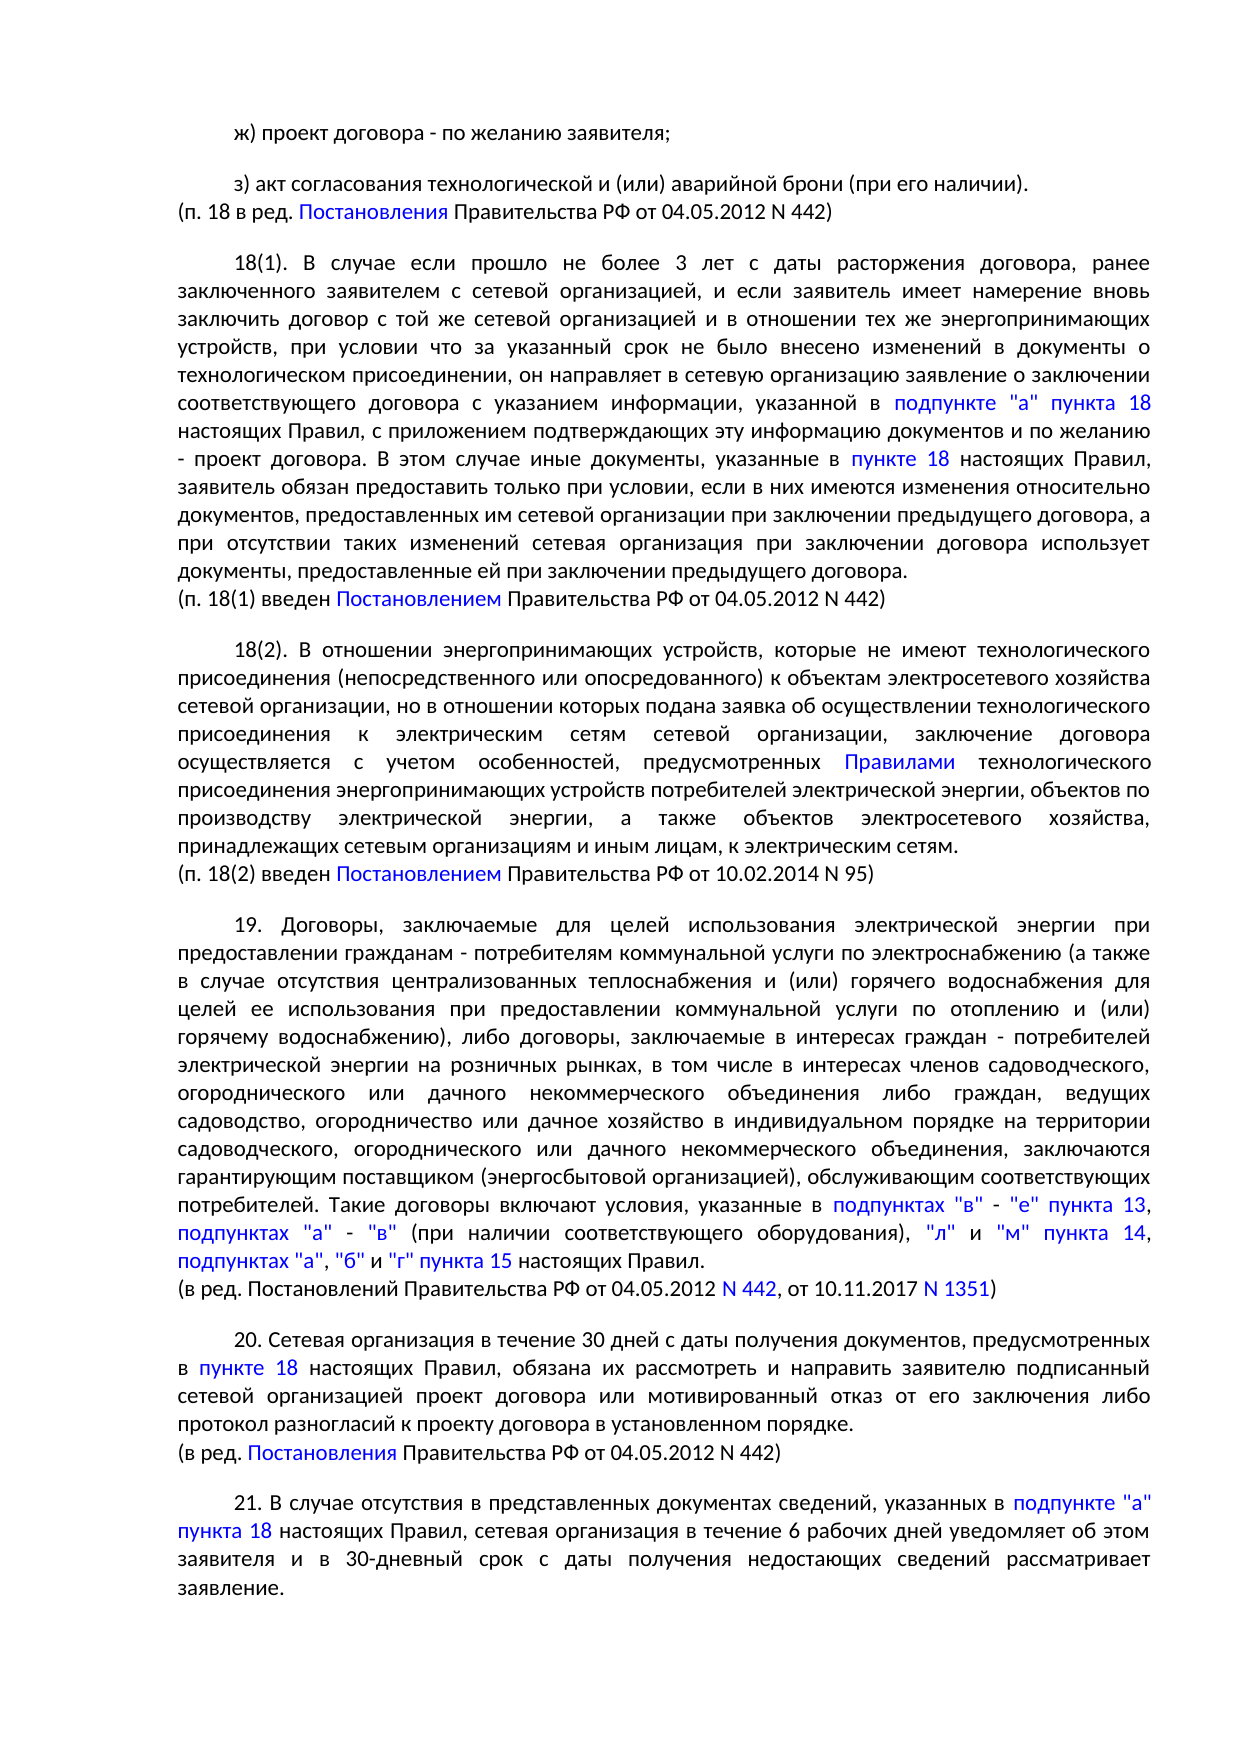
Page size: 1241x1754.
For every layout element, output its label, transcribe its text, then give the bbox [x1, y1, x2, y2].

text (в ред. Постановления Правительства РФ от 04.05.2012 N 442) [177, 1438, 1152, 1466]
text (п. 18(1) введен Постановлением Правительства РФ от 04.05.2012 N 442) [177, 584, 1152, 612]
text 18(1). В случае если прошло не более 3 лет с даты расторжения договора, ранее заключенного заявителем с сетевой организацией, и если заявитель имеет намерение вновь заключить договор с той же сетевой организацией и в отношении тех же энергопринимающих устройств, при условии что за указанный срок не было внесено изменений в документы о технологическом присоединении, он направляет в сетевую организацию заявление о заключении соответствующего договора с указанием информации, указанной в подпункте "а" пункта 18 настоящих Правил, с приложением подтверждающих эту информацию документов и по желанию - проект договора. В этом случае иные документы, указанные в пункте 18 настоящих Правил, заявитель обязан предоставить только при условии, если в них имеются изменения относительно документов, предоставленных им сетевой организации при заключении предыдущего договора, а при отсутствии таких изменений сетевая организация при заключении договора использует документы, предоставленные ей при заключении предыдущего договора. [177, 248, 1152, 584]
text 20. Сетевая организация в течение 30 дней с даты получения документов, предусмотренных в пункте 18 настоящих Правил, обязана их рассмотреть и направить заявителю подписанный сетевой организацией проект договора или мотивированный отказ от его заключения либо протокол разногласий к проекту договора в установленном порядке. [177, 1326, 1152, 1438]
text 18(2). В отношении энергопринимающих устройств, которые не имеют технологического присоединения (непосредственного или опосредованного) к объектам электросетевого хозяйства сетевой организации, но в отношении которых подана заявка об осуществлении технологического присоединения к электрическим сетям сетевой организации, заключение договора осуществляется с учетом особенностей, предусмотренных Правилами технологического присоединения энергопринимающих устройств потребителей электрической энергии, объектов по производству электрической энергии, а также объектов электросетевого хозяйства, принадлежащих сетевым организациям и иным лицам, к электрическим сетям. [177, 635, 1152, 859]
text (п. 18(2) введен Постановлением Правительства РФ от 10.02.2014 N 95) [177, 859, 1152, 887]
text 19. Договоры, заключаемые для целей использования электрической энергии при предоставлении гражданам - потребителям коммунальной услуги по электроснабжению (а также в случае отсутствия централизованных теплоснабжения и (или) горячего водоснабжения для целей ее использования при предоставлении коммунальной услуги по отоплению и (или) горячему водоснабжению), либо договоры, заключаемые в интересах граждан - потребителей электрической энергии на розничных рынках, в том числе в интересах членов садоводческого, огороднического или дачного некоммерческого объединения либо граждан, ведущих садоводство, огородничество или дачное хозяйство в индивидуальном порядке на территории садоводческого, огороднического или дачного некоммерческого объединения, заключаются гарантирующим поставщиком (энергосбытовой организацией), обслуживающим соответствующих потребителей. Такие договоры включают условия, указанные в подпунктах "в" - "е" пункта 13, подпунктах "а" - "в" (при наличии соответствующего оборудования), "л" и "м" пункта 14, подпунктах "а", "б" и "г" пункта 15 настоящих Правил. [177, 910, 1152, 1274]
text (в ред. Постановлений Правительства РФ от 04.05.2012 N 442, от 10.11.2017 N 1351) [177, 1274, 1152, 1303]
text ж) проект договора - по желанию заявителя; [177, 118, 1152, 146]
text (п. 18 в ред. Постановления Правительства РФ от 04.05.2012 N 442) [177, 197, 1152, 225]
text з) акт согласования технологической и (или) аварийной брони (при его наличии). [177, 169, 1152, 197]
text 21. В случае отсутствия в представленных документах сведений, указанных в подпункте "а" пункта 18 настоящих Правил, сетевая организация в течение 6 рабочих дней уведомляет об этом заявителя и в 30-дневный срок с даты получения недостающих сведений рассматривает заявление. [177, 1488, 1152, 1601]
